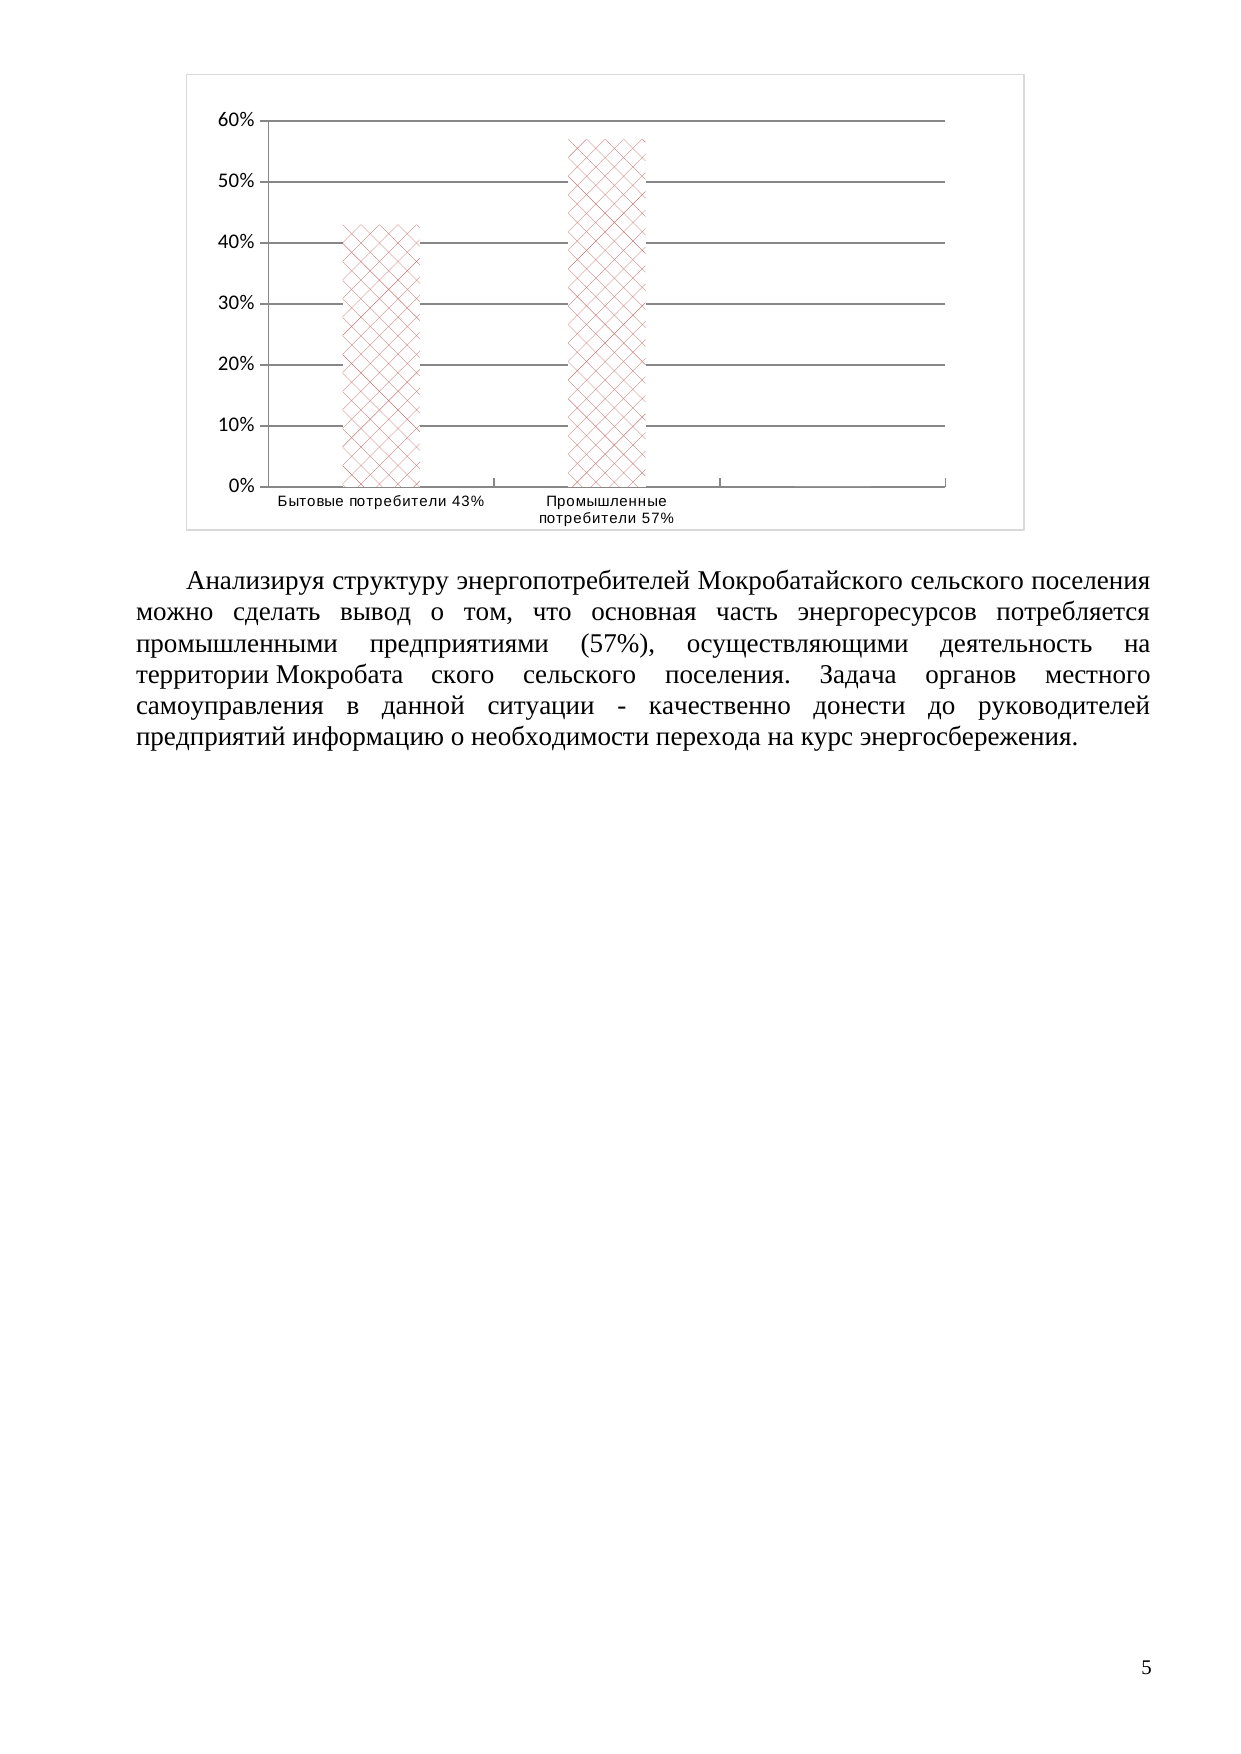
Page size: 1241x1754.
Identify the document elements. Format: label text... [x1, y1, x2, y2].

text Анализируя структуру энергопотребителей Мокробатайского сельского поселения можно сделать вывод о том, что основная часть энергоресурсов потребляется промышленными предприятиями (57%), осуществляющими деятельность на территории Мокробата ского сельского поселения. Задача органов местного самоуправления в данной ситуации - качественно донести до руководителей предприятий информацию о необходимости перехода на курс энергосбережения. [136, 564, 1152, 751]
